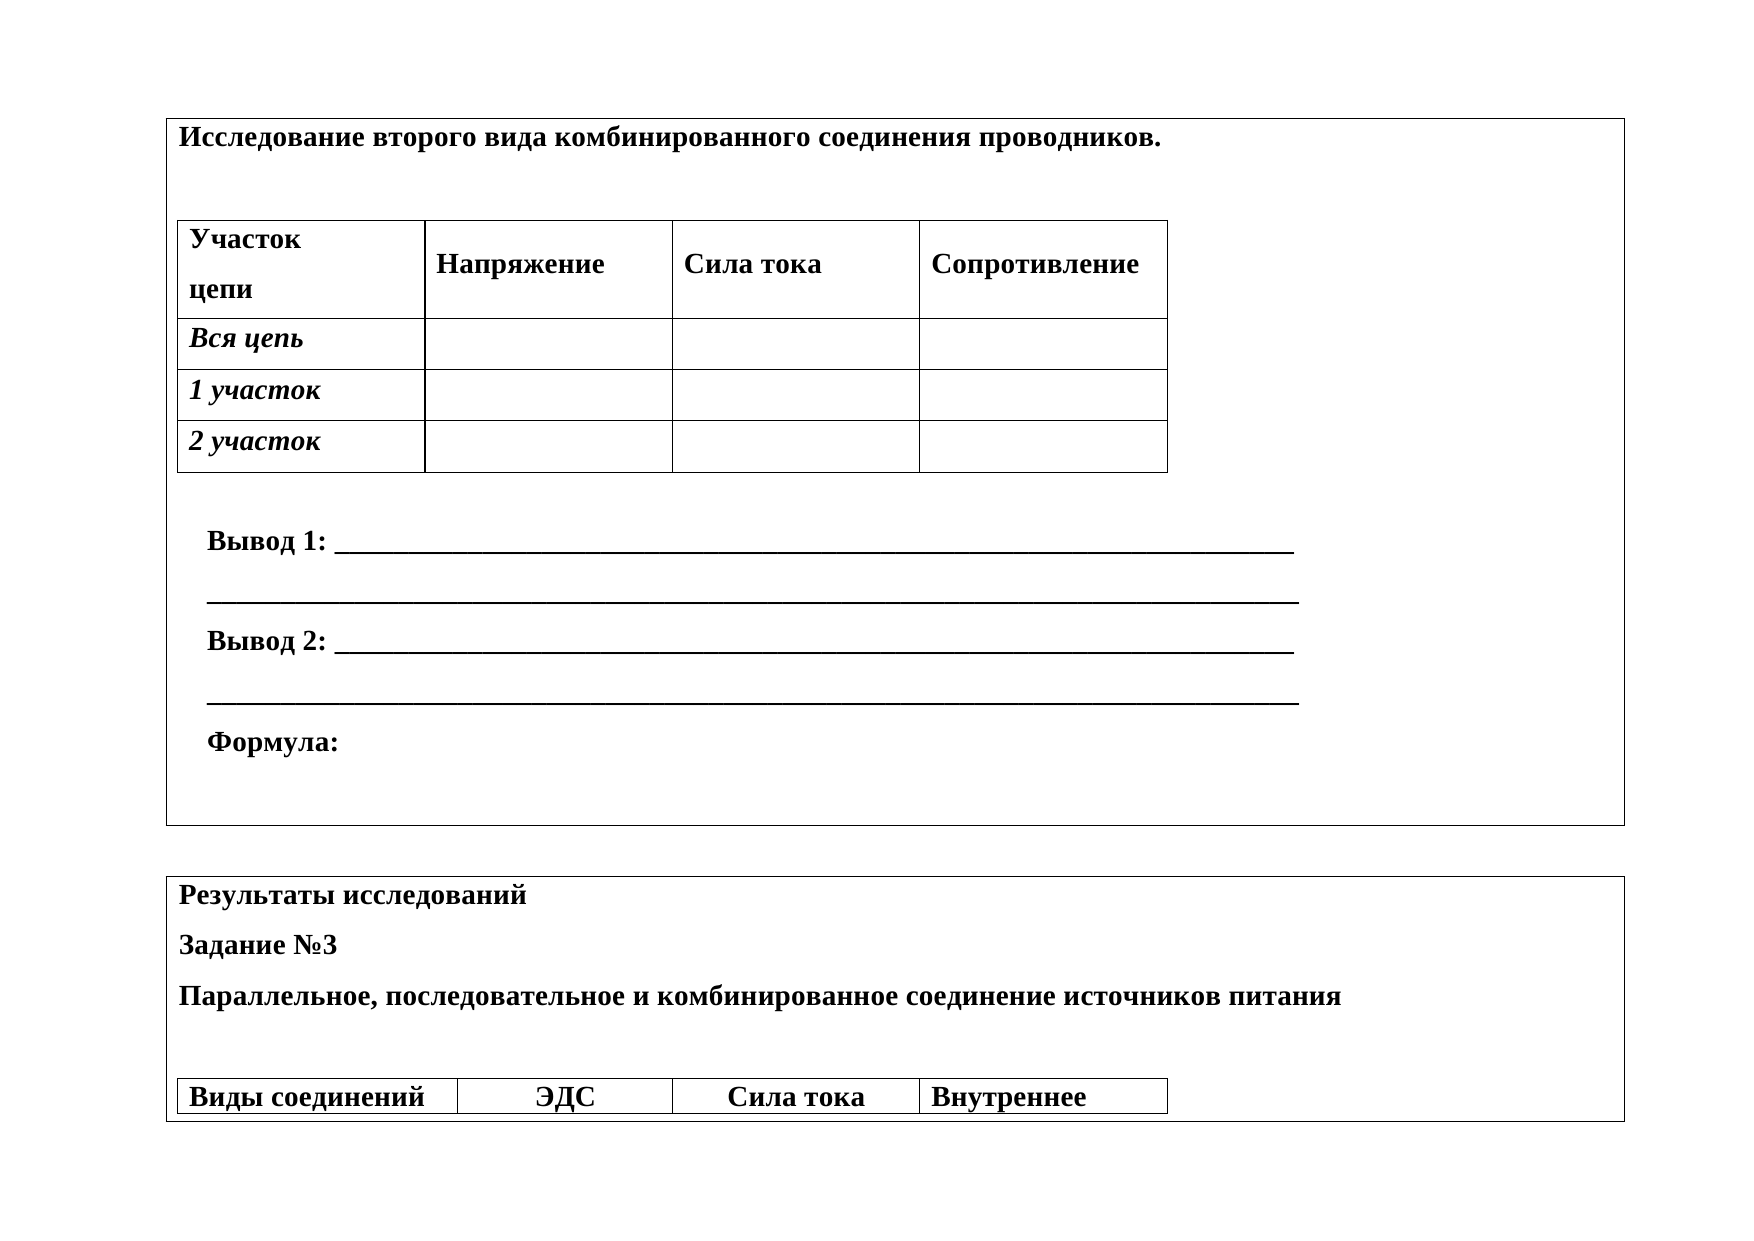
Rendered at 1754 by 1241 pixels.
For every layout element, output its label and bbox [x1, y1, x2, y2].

table_header [167, 877, 1624, 1121]
table_cell [167, 119, 1624, 825]
